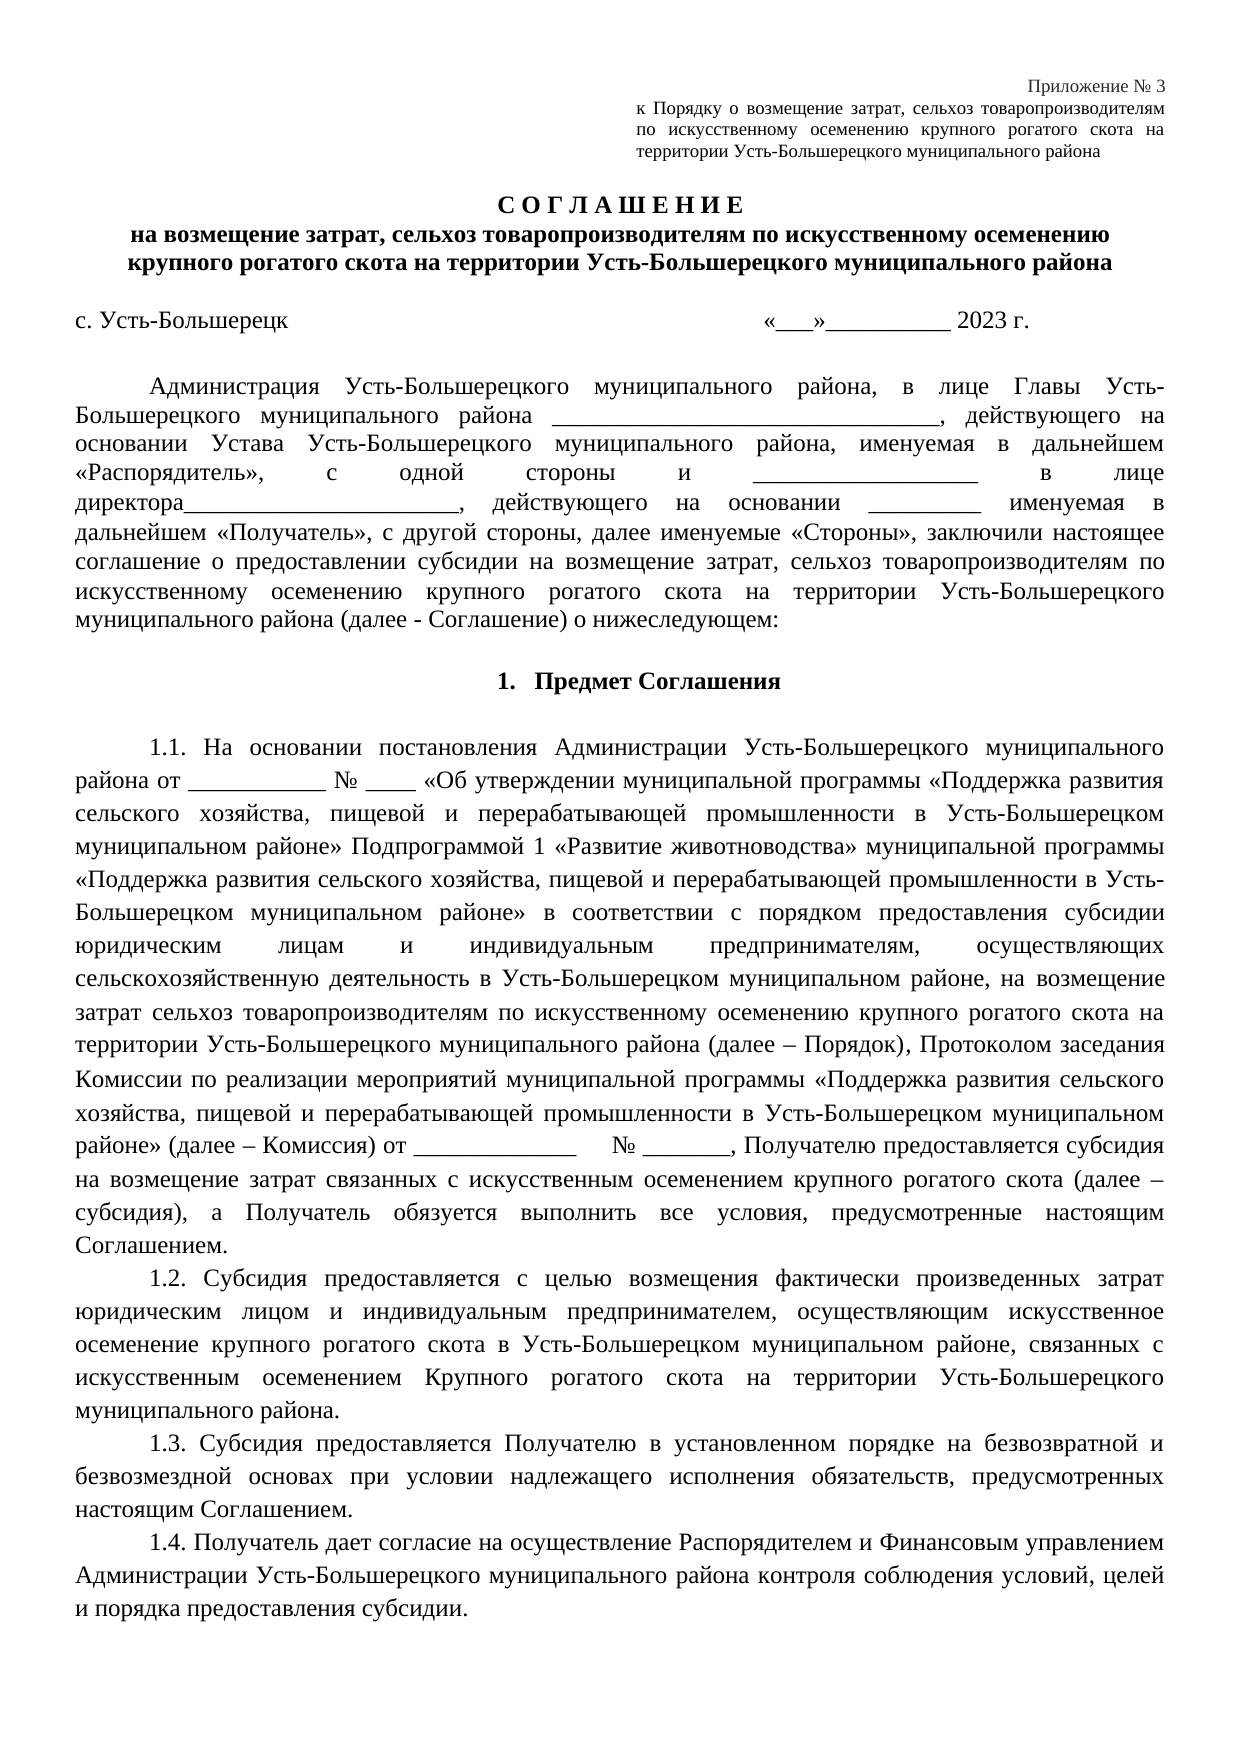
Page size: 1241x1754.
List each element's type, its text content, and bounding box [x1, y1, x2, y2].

text 1.4. Получатель дает согласие на осуществление Распорядителем и Финансовым управлением Администрации Усть-Большерецкого муниципального района контроля соблюдения условий, целей и порядка предоставления субсидии. [75, 1527, 1165, 1622]
text 1.2. Субсидия предоставляется с целью возмещения фактически произведенных затрат юридическим лицом и индивидуальным предпринимателем, осуществляющим искусственное осеменение крупного рогатого скота в Усть-Большерецком муниципальном районе, связанных с искусственным осеменением Крупного рогатого скота на территории Усть-Большерецкого муниципального района. [75, 1263, 1165, 1423]
text С О Г Л А Ш Е Н И Е [75, 190, 1165, 219]
text 1.1. На основании постановления Администрации Усть-Большерецкого муниципального района от ___________ № ____ «Об утверждении муниципальной программы «Поддержка развития сельского хозяйства, пищевой и перерабатывающей промышленности в Усть-Большерецком муниципальном районе» Подпрограммой 1 «Развитие животноводства» муниципальной программы «Поддержка развития сельского хозяйства, пищевой и перерабатывающей промышленности в Усть-Большерецком муниципальном районе» в соответствии с порядком предоставления субсидии юридическим лицам и индивидуальным предпринимателям, осуществляющих сельскохозяйственную деятельность в Усть-Большерецком муниципальном районе, на возмещение затрат сельхоз товаропроизводителям по искусственному осеменению крупного рогатого скота на территории Усть-Большерецкого муниципального района (далее – Порядок), Протоколом заседания Комиссии по реализации мероприятий муниципальной программы «Поддержка развития сельского хозяйства, пищевой и перерабатывающей промышленности в Усть-Большерецком муниципальном районе» (далее – Комиссия) от _____________ № _______, Получателю предоставляется субсидия на возмещение затрат связанных с искусственным осеменением крупного рогатого скота (далее – субсидия), а Получатель обязуется выполнить все условия, предусмотренные настоящим Соглашением. [75, 732, 1165, 1258]
text Администрация Усть-Большерецкого муниципального района, в лице Главы Усть-Большерецкого муниципального района _______________________________, действующего на основании Устава Усть-Большерецкого муниципального района, именуемая в дальнейшем «Распорядитель», с одной стороны и __________________ в лице директора______________________, действующего на основании _________ именуемая в дальнейшем «Получатель», с другой стороны, далее именуемые «Стороны», заключили настоящее соглашение о предоставлении субсидии на возмещение затрат, сельхоз товаропроизводителям по искусственному осеменению крупного рогатого скота на территории Усть-Большерецкого муниципального района (далее - Соглашение) о нижеследующем: [75, 371, 1165, 633]
text с. Усть-Большерецк «___»__________ 2023 г. [75, 305, 1165, 334]
text к Порядку о возмещение затрат, сельхоз товаропроизводителям по искусственному осеменению крупного рогатого скота на территории Усть-Большерецкого муниципального района [636, 97, 1165, 161]
list Предмет Соглашения [112, 666, 1165, 695]
text Приложение № 3 [636, 75, 1165, 97]
text 1.3. Субсидия предоставляется Получателю в установленном порядке на безвозвратной и безвозмездной основах при условии надлежащего исполнения обязательств, предусмотренных настоящим Соглашением. [75, 1428, 1165, 1523]
text на возмещение затрат, сельхоз товаропроизводителям по искусственному осеменению крупного рогатого скота на территории Усть-Большерецкого муниципального района [75, 219, 1165, 276]
